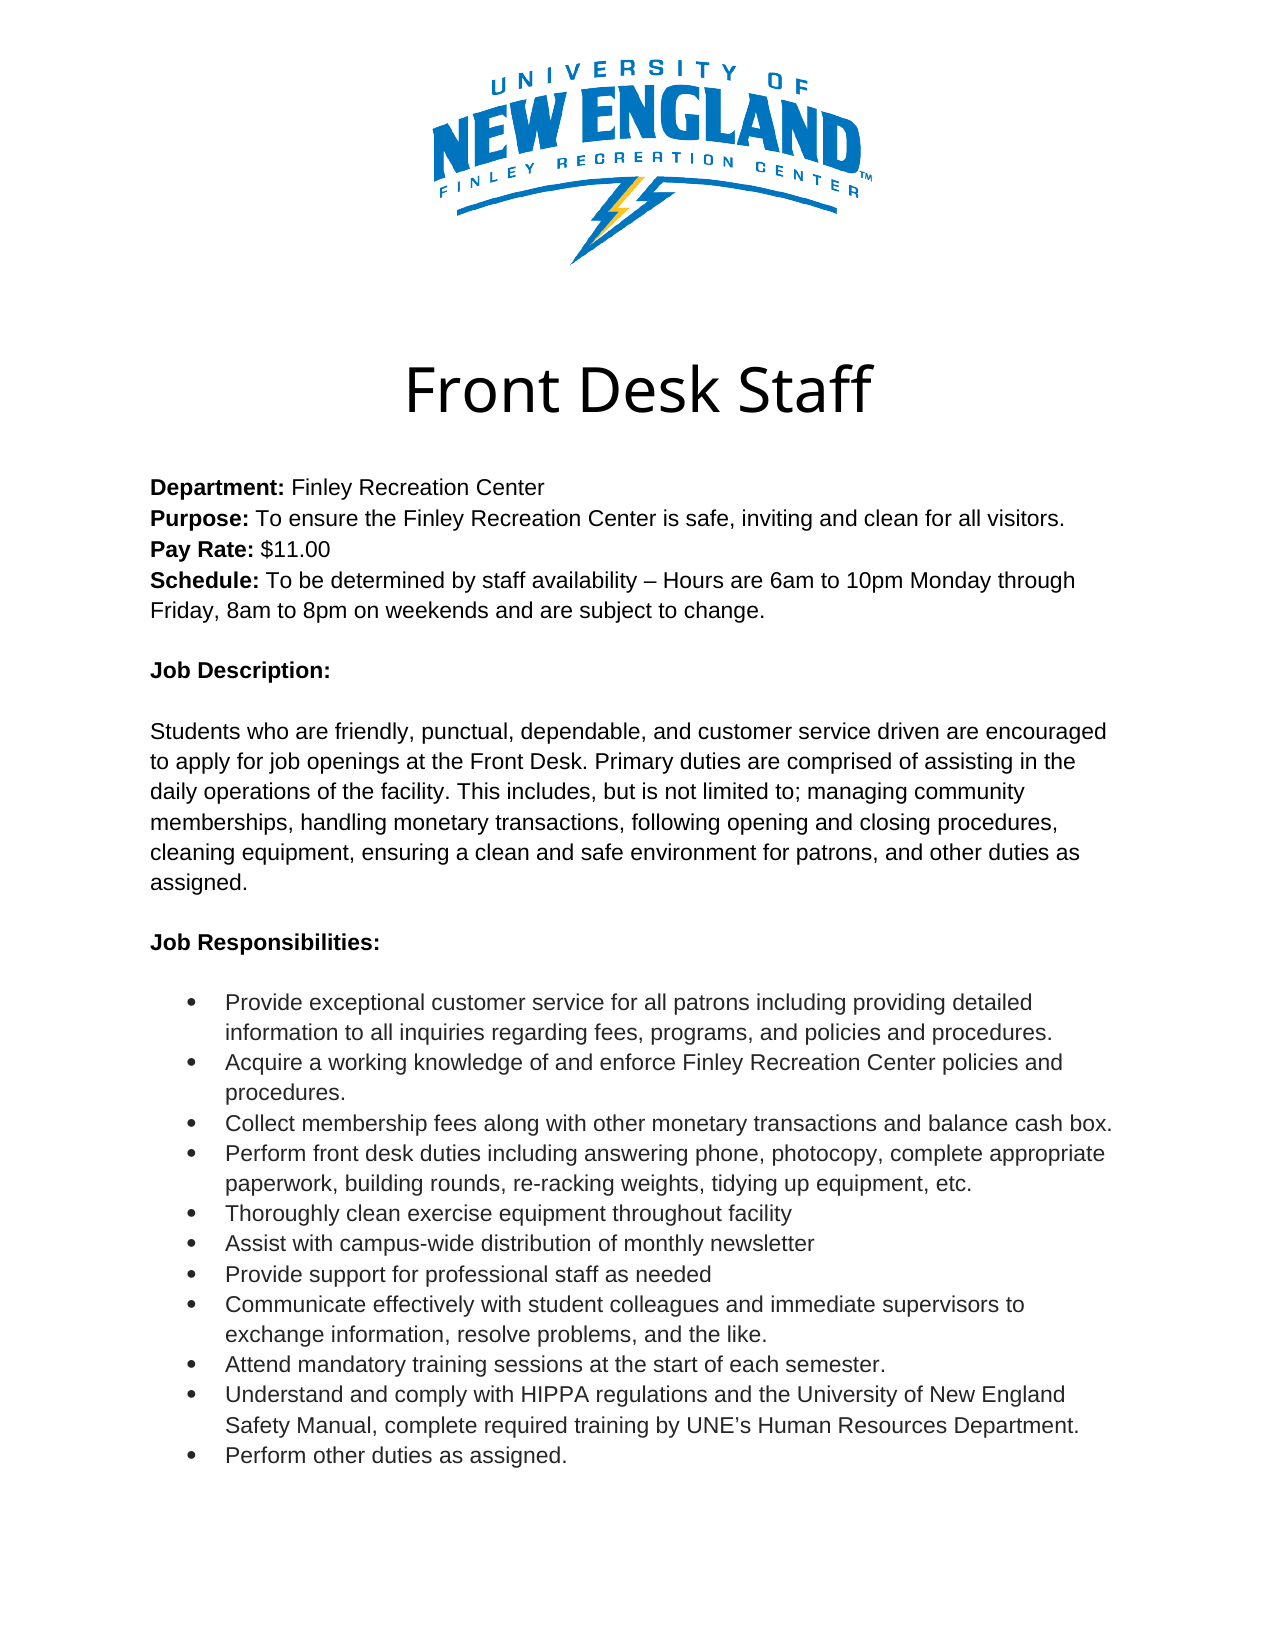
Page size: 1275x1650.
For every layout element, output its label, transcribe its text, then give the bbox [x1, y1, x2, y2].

picture [362, 0, 930, 349]
text Department: Finley Recreation Center [150, 474, 1125, 500]
text Students who are friendly, punctual, dependable, and customer service driven are encouraged to apply for job openings at the Front Desk. Primary duties are comprised of assisting in the daily operations of the facility. This includes, but is not limited to; managing community memberships, handling monetary transactions, following opening and closing procedures, cleaning equipment, ensuring a clean and safe environment for patrons, and other duties as assigned. [150, 718, 1125, 895]
list Collect membership fees along with other monetary transactions and balance cash box. [187, 1109, 1125, 1136]
text Schedule: To be determined by staff availability – Hours are 6am to 10pm Monday through Friday, 8am to 8pm on weekends and are subject to change. [150, 567, 1125, 623]
text Front Desk Staff [150, 346, 1125, 431]
list Provide support for professional staff as needed [187, 1261, 1125, 1287]
list Acquire a working knowledge of and enforce Finley Recreation Center policies and procedures. [187, 1049, 1125, 1106]
list Provide exceptional customer service for all patrons including providing detailed information to all inquiries regarding fees, programs, and policies and procedures. [187, 989, 1125, 1045]
text Job Description: [150, 657, 1125, 684]
list Communicate effectively with student colleagues and immediate supervisors to exchange information, resolve problems, and the like. [187, 1291, 1125, 1347]
text Pay Rate: $11.00 [150, 536, 1125, 562]
list Perform other duties as assigned. [187, 1442, 1125, 1468]
list Thoroughly clean exercise equipment throughout facility [187, 1200, 1125, 1226]
text Purpose: To ensure the Finley Recreation Center is safe, inviting and clean for all visitors. [150, 505, 1125, 531]
text Job Responsibilities: [150, 929, 1125, 956]
list Perform front desk duties including answering phone, photocopy, complete appropriate paperwork, building rounds, re-racking weights, tidying up equipment, etc. [187, 1140, 1125, 1196]
list Understand and comply with HIPPA regulations and the University of New England Safety Manual, complete required training by UNE’s Human Resources Department. [187, 1381, 1125, 1438]
list Attend mandatory training sessions at the start of each semester. [187, 1351, 1125, 1377]
list Assist with campus-wide distribution of monthly newsletter [187, 1230, 1125, 1257]
